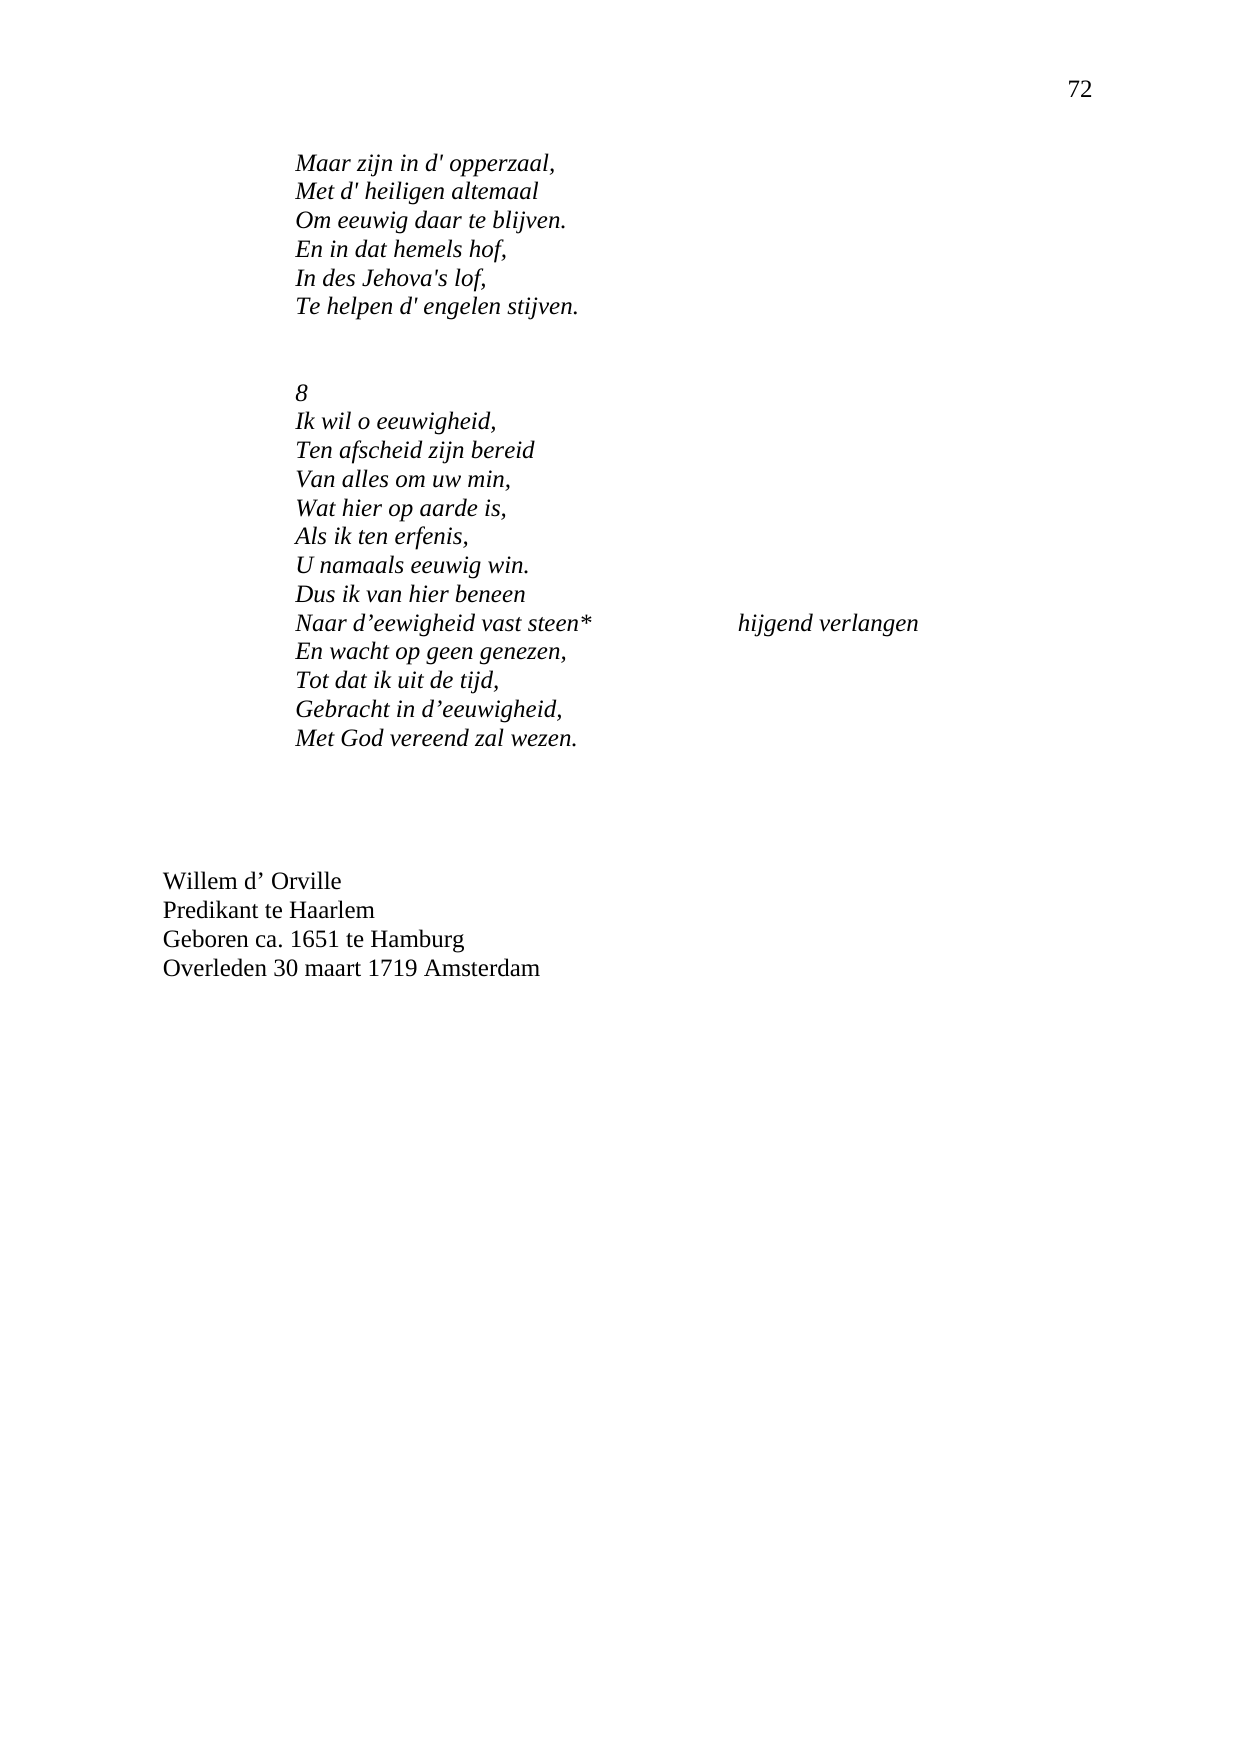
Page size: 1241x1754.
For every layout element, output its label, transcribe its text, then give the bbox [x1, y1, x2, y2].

text Gebracht in d’eeuwigheid, [221, 694, 1093, 723]
text Overleden 30 maart 1719 Amsterdam [163, 953, 1093, 981]
text Ik wil o eeuwigheid, [221, 406, 1093, 435]
text Wat hier op aarde is, [221, 493, 1093, 521]
text Ten afscheid zijn bereid [221, 435, 1093, 464]
text In des Jehova's lof, [221, 263, 1093, 291]
text En in dat hemels hof, [221, 234, 1093, 263]
text Met d' heiligen altemaal [221, 176, 1093, 205]
text Als ik ten erfenis, [221, 521, 1093, 550]
text Van alles om uw min, [221, 464, 1093, 493]
text Predikant te Haarlem [163, 895, 1093, 924]
text Maar zijn in d' opperzaal, [221, 148, 1093, 176]
text Tot dat ik uit de tijd, [221, 665, 1093, 694]
text Te helpen d' engelen stijven. [221, 291, 1093, 320]
text Naar d’eewigheid vast steen* hijgend verlangen [221, 608, 1093, 636]
text U namaals eeuwig win. [221, 550, 1093, 579]
text Willem d’ Orville [163, 866, 1093, 895]
text Om eeuwig daar te blijven. [221, 205, 1093, 234]
text Geboren ca. 1651 te Hamburg [163, 924, 1093, 953]
text En wacht op geen genezen, [221, 636, 1093, 665]
text Dus ik van hier beneen [221, 579, 1093, 608]
text 8 [221, 378, 1093, 406]
text Met God vereend zal wezen. [221, 723, 1093, 751]
